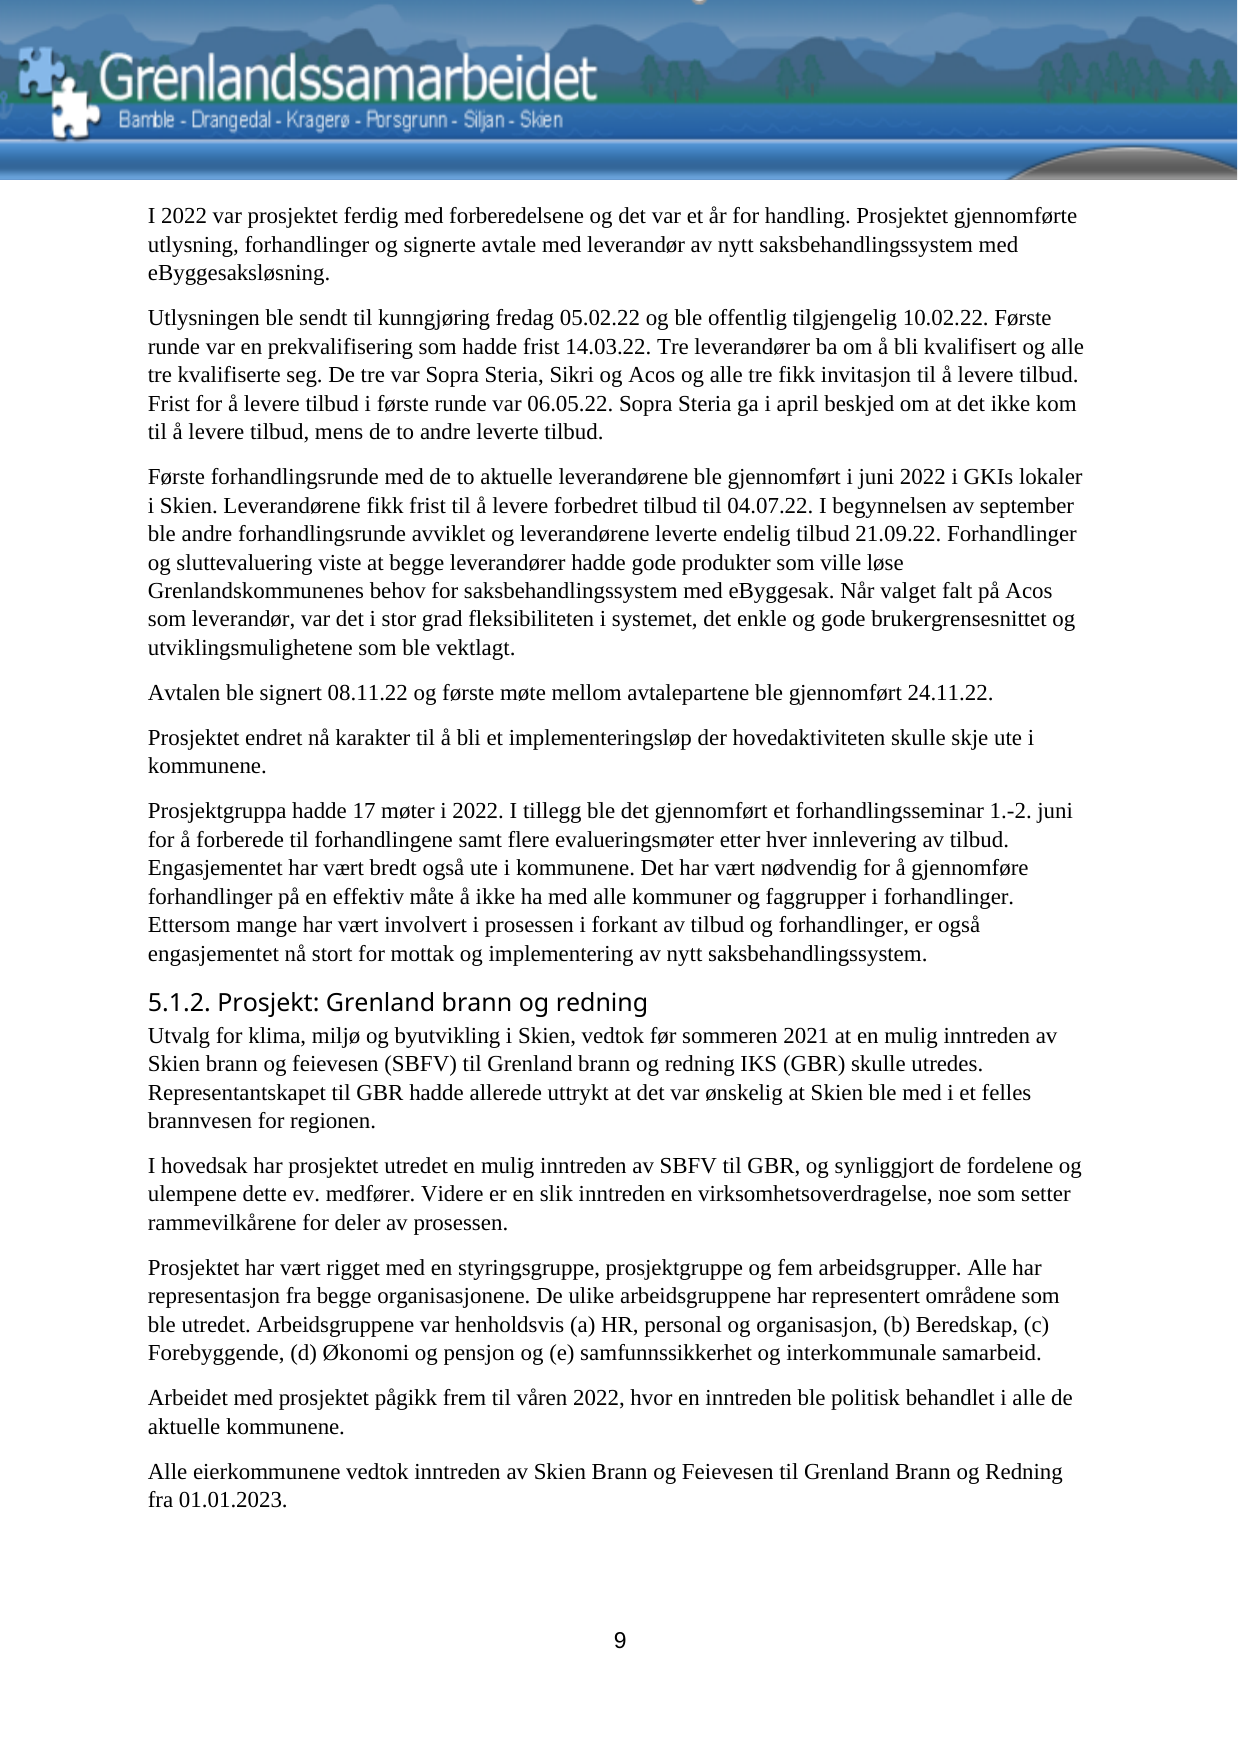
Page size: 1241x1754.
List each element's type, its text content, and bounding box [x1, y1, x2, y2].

text Utvalg for klima, miljø og byutvikling i Skien, vedtok før sommeren 2021 at en mulig inntreden av Skien brann og feievesen (SBFV) til Grenland brann og redning IKS (GBR) skulle utredes. Representantskapet til GBR hadde allerede uttrykt at det var ønskelig at Skien ble med i et felles brannvesen for regionen. [148, 1022, 1093, 1133]
text I hovedsak har prosjektet utredet en mulig inntreden av SBFV til GBR, og synliggjort de fordelene og ulempene dette ev. medfører. Videre er en slik inntreden en virksomhetsoverdragelse, noe som setter rammevilkårene for deler av prosessen. [148, 1152, 1093, 1235]
text Prosjektet har vært rigget med en styringsgruppe, prosjektgruppe og fem arbeidsgrupper. Alle har representasjon fra begge organisasjonene. De ulike arbeidsgruppene har representert områdene som ble utredet. Arbeidsgruppene var henholdsvis (a) HR, personal og organisasjon, (b) Beredskap, (c) Forebyggende, (d) Økonomi og pensjon og (e) samfunnssikkerhet og interkommunale samarbeid. [148, 1254, 1093, 1366]
text Første forhandlingsrunde med de to aktuelle leverandørene ble gjennomført i juni 2022 i GKIs lokaler i Skien. Leverandørene fikk frist til å levere forbedret tilbud til 04.07.22. I begynnelsen av september ble andre forhandlingsrunde avviklet og leverandørene leverte endelig tilbud 21.09.22. Forhandlinger og sluttevaluering viste at begge leverandører hadde gode produkter som ville løse Grenlandskommunenes behov for saksbehandlingssystem med eByggesak. Når valget falt på Acos som leverandør, var det i stor grad fleksibiliteten i systemet, det enkle og gode brukergrensesnittet og utviklingsmulighetene som ble vektlagt. [148, 463, 1093, 660]
subtitle 5.1.2. Prosjekt: Grenland brann og redning [148, 985, 1093, 1019]
text Prosjektgruppa hadde 17 møter i 2022. I tillegg ble det gjennomført et forhandlingsseminar 1.-2. juni for å forberede til forhandlingene samt flere evalueringsmøter etter hver innlevering av tilbud. Engasjementet har vært bredt også ute i kommunene. Det har vært nødvendig for å gjennomføre forhandlinger på en effektiv måte å ikke ha med alle kommuner og faggrupper i forhandlinger. Ettersom mange har vært involvert i prosessen i forkant av tilbud og forhandlinger, er også engasjementet nå stort for mottak og implementering av nytt saksbehandlingssystem. [148, 798, 1093, 966]
text Alle eierkommunene vedtok inntreden av Skien Brann og Feievesen til Grenland Brann og Redning fra 01.01.2023. [148, 1458, 1093, 1513]
text Avtalen ble signert 08.11.22 og første møte mellom avtalepartene ble gjennomført 24.11.22. [148, 679, 1093, 705]
text Prosjektet endret nå karakter til å bli et implementeringsløp der hovedaktiviteten skulle skje ute i kommunene. [148, 724, 1093, 779]
text Arbeidet med prosjektet pågikk frem til våren 2022, hvor en inntreden ble politisk behandlet i alle de aktuelle kommunene. [148, 1384, 1093, 1439]
text Utlysningen ble sendt til kunngjøring fredag 05.02.22 og ble offentlig tilgjengelig 10.02.22. Første runde var en prekvalifisering som hadde frist 14.03.22. Tre leverandører ba om å bli kvalifisert og alle tre kvalifiserte seg. De tre var Sopra Steria, Sikri og Acos og alle tre fikk invitasjon til å levere tilbud. Frist for å levere tilbud i første runde var 06.05.22. Sopra Steria ga i april beskjed om at det ikke kom til å levere tilbud, mens de to andre leverte tilbud. [148, 304, 1093, 444]
picture [0, 0, 1236, 180]
text I 2022 var prosjektet ferdig med forberedelsene og det var et år for handling. Prosjektet gjennomførte utlysning, forhandlinger og signerte avtale med leverandør av nytt saksbehandlingssystem med eByggesaksløsning. [148, 180, 1093, 286]
